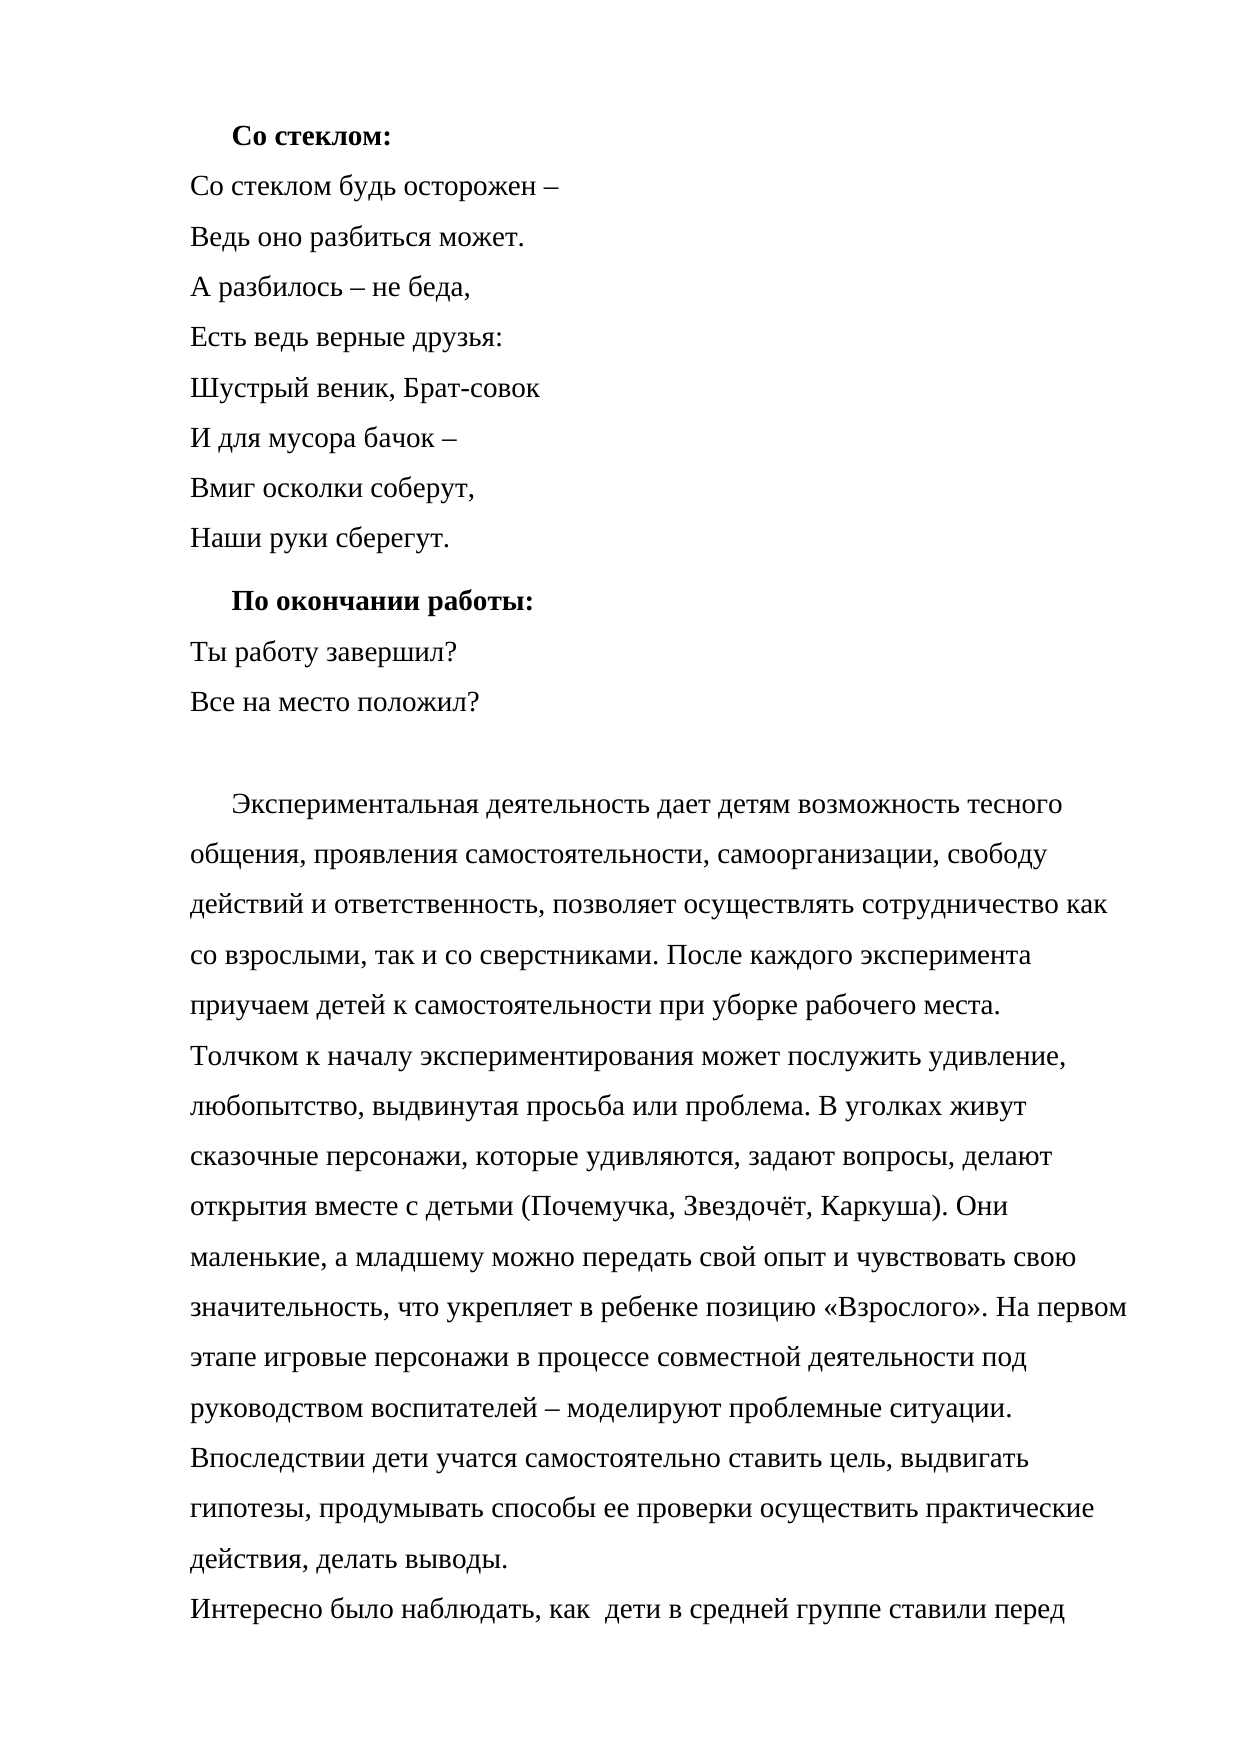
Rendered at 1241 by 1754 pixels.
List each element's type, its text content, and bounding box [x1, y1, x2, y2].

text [190, 786, 1139, 1624]
text Со стеклом: Со стеклом будь осторожен – Ведь оно разбиться может. А разбилось – не беда, Есть ведь верные друзья: Шустрый веник, Брат-совок И для мусора бачок – Вмиг осколки соберут, Наши руки сберегут. [190, 118, 1139, 554]
text По окончании работы: Ты работу завершил? Все на место положил? [190, 583, 1139, 759]
